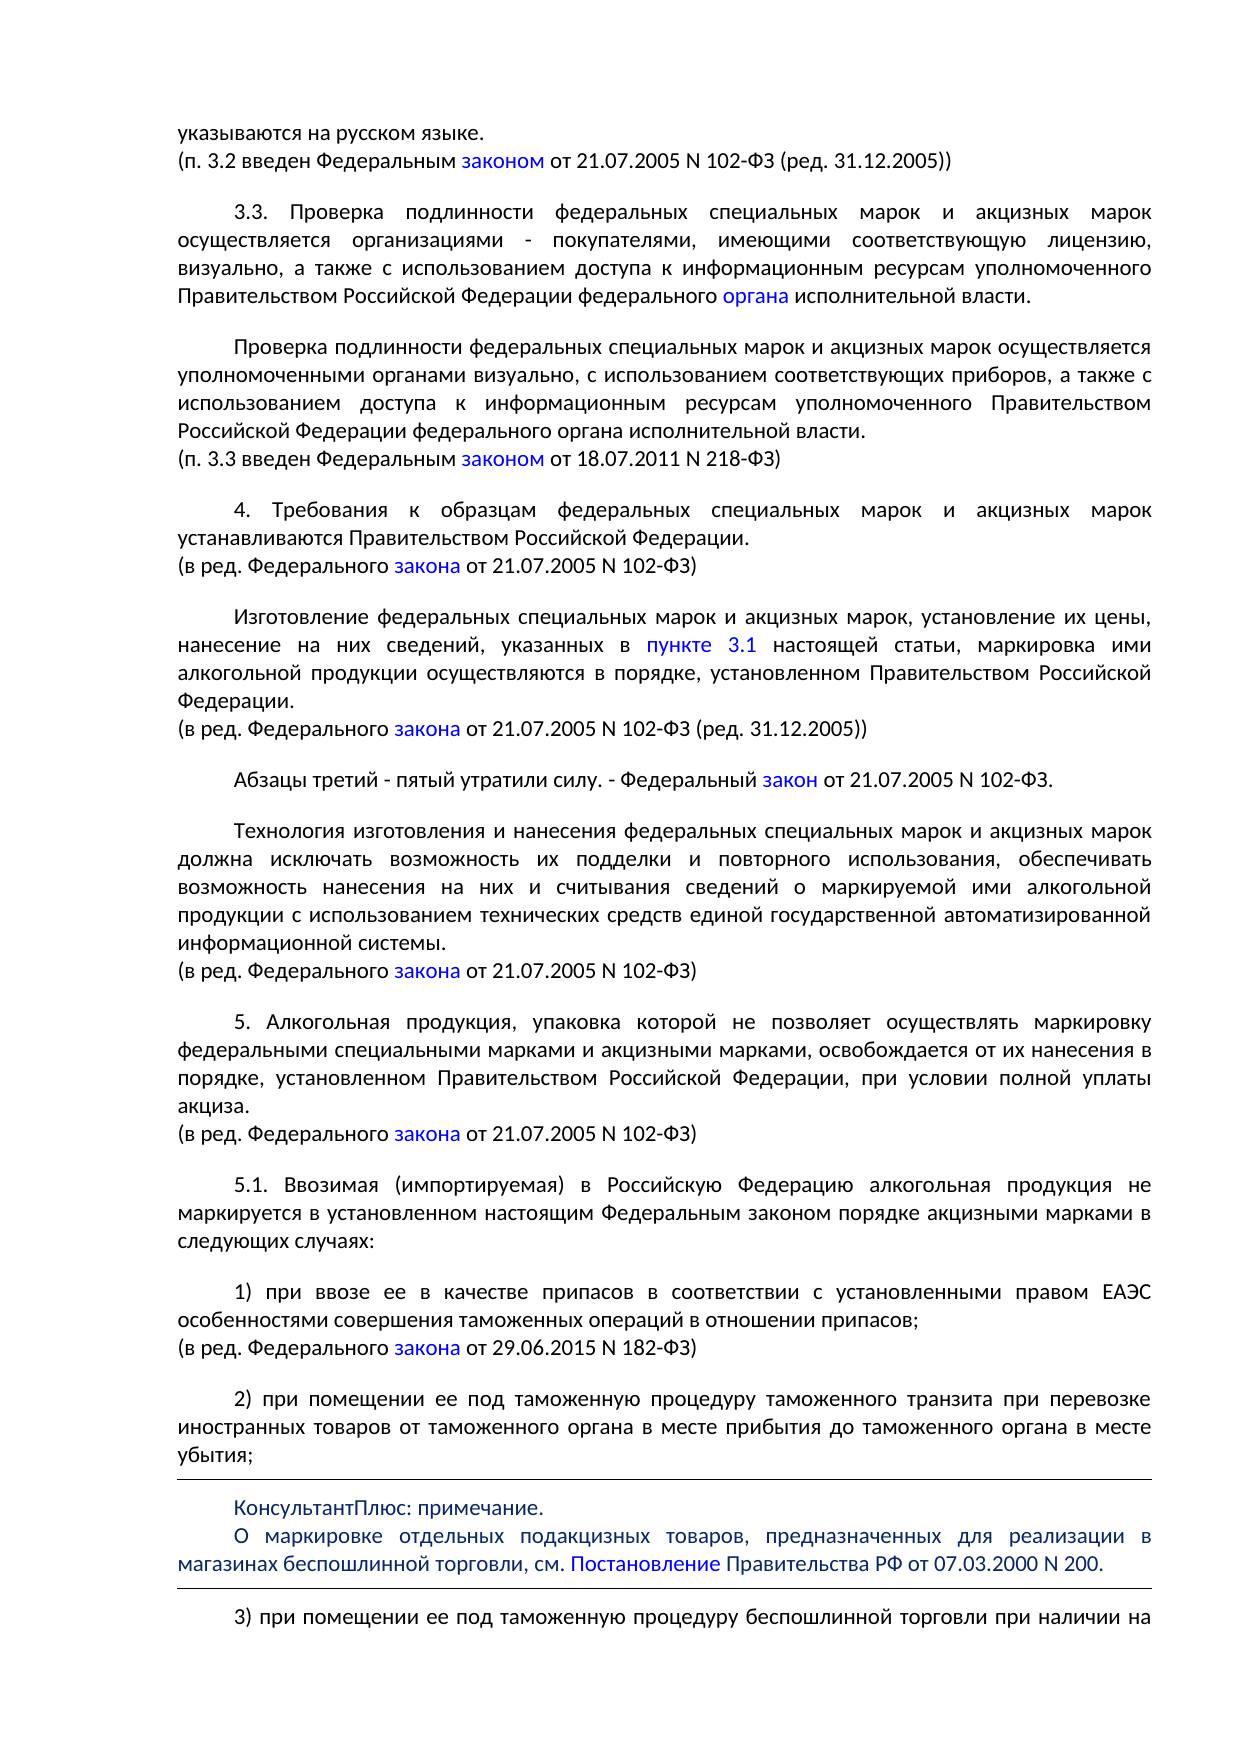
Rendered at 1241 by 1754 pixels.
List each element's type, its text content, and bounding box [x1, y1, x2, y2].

text 5.1. Ввозимая (импортируемая) в Российскую Федерацию алкогольная продукция не маркируется в установленном настоящим Федеральным законом порядке акцизными марками в следующих случаях: [177, 1170, 1152, 1254]
text (в ред. Федерального закона от 21.07.2005 N 102-ФЗ (ред. 31.12.2005)) [177, 714, 1152, 742]
text (п. 3.2 введен Федеральным законом от 21.07.2005 N 102-ФЗ (ред. 31.12.2005)) [177, 146, 1152, 174]
text 2) при помещении ее под таможенную процедуру таможенного транзита при перевозке иностранных товаров от таможенного органа в месте прибытия до таможенного органа в месте убытия; [177, 1384, 1152, 1468]
text О маркировке отдельных подакцизных товаров, предназначенных для реализации в магазинах беспошлинной торговли, см. Постановление Правительства РФ от 07.03.2000 N 200. [177, 1521, 1152, 1577]
text 4. Требования к образцам федеральных специальных марок и акцизных марок устанавливаются Правительством Российской Федерации. [177, 495, 1152, 551]
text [177, 118, 1152, 146]
text 3.3. Проверка подлинности федеральных специальных марок и акцизных марок осуществляется организациями - покупателями, имеющими соответствующую лицензию, визуально, а также с использованием доступа к информационным ресурсам уполномоченного Правительством Российской Федерации федерального органа исполнительной власти. [177, 197, 1152, 309]
text (в ред. Федерального закона от 21.07.2005 N 102-ФЗ) [177, 1119, 1152, 1147]
text 5. Алкогольная продукция, упаковка которой не позволяет осуществлять маркировку федеральными специальными марками и акцизными марками, освобождается от их нанесения в порядке, установленном Правительством Российской Федерации, при условии полной уплаты акциза. [177, 1007, 1152, 1119]
text 1) при ввозе ее в качестве припасов в соответствии с установленными правом ЕАЭС особенностями совершения таможенных операций в отношении припасов; [177, 1277, 1152, 1333]
text Изготовление федеральных специальных марок и акцизных марок, установление их цены, нанесение на них сведений, указанных в пункте 3.1 настоящей статьи, маркировка ими алкогольной продукции осуществляются в порядке, установленном Правительством Российской Федерации. [177, 602, 1152, 714]
text КонсультантПлюс: примечание. [177, 1493, 1152, 1521]
text (в ред. Федерального закона от 21.07.2005 N 102-ФЗ) [177, 551, 1152, 579]
text (в ред. Федерального закона от 29.06.2015 N 182-ФЗ) [177, 1333, 1152, 1361]
text (п. 3.3 введен Федеральным законом от 18.07.2011 N 218-ФЗ) [177, 444, 1152, 472]
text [177, 1602, 1152, 1630]
text Проверка подлинности федеральных специальных марок и акцизных марок осуществляется уполномоченными органами визуально, с использованием соответствующих приборов, а также с использованием доступа к информационным ресурсам уполномоченного Правительством Российской Федерации федерального органа исполнительной власти. [177, 332, 1152, 444]
text Абзацы третий - пятый утратили силу. - Федеральный закон от 21.07.2005 N 102-ФЗ. [177, 765, 1152, 793]
text (в ред. Федерального закона от 21.07.2005 N 102-ФЗ) [177, 956, 1152, 984]
text Технология изготовления и нанесения федеральных специальных марок и акцизных марок должна исключать возможность их подделки и повторного использования, обеспечивать возможность нанесения на них и считывания сведений о маркируемой ими алкогольной продукции с использованием технических средств единой государственной автоматизированной информационной системы. [177, 816, 1152, 956]
